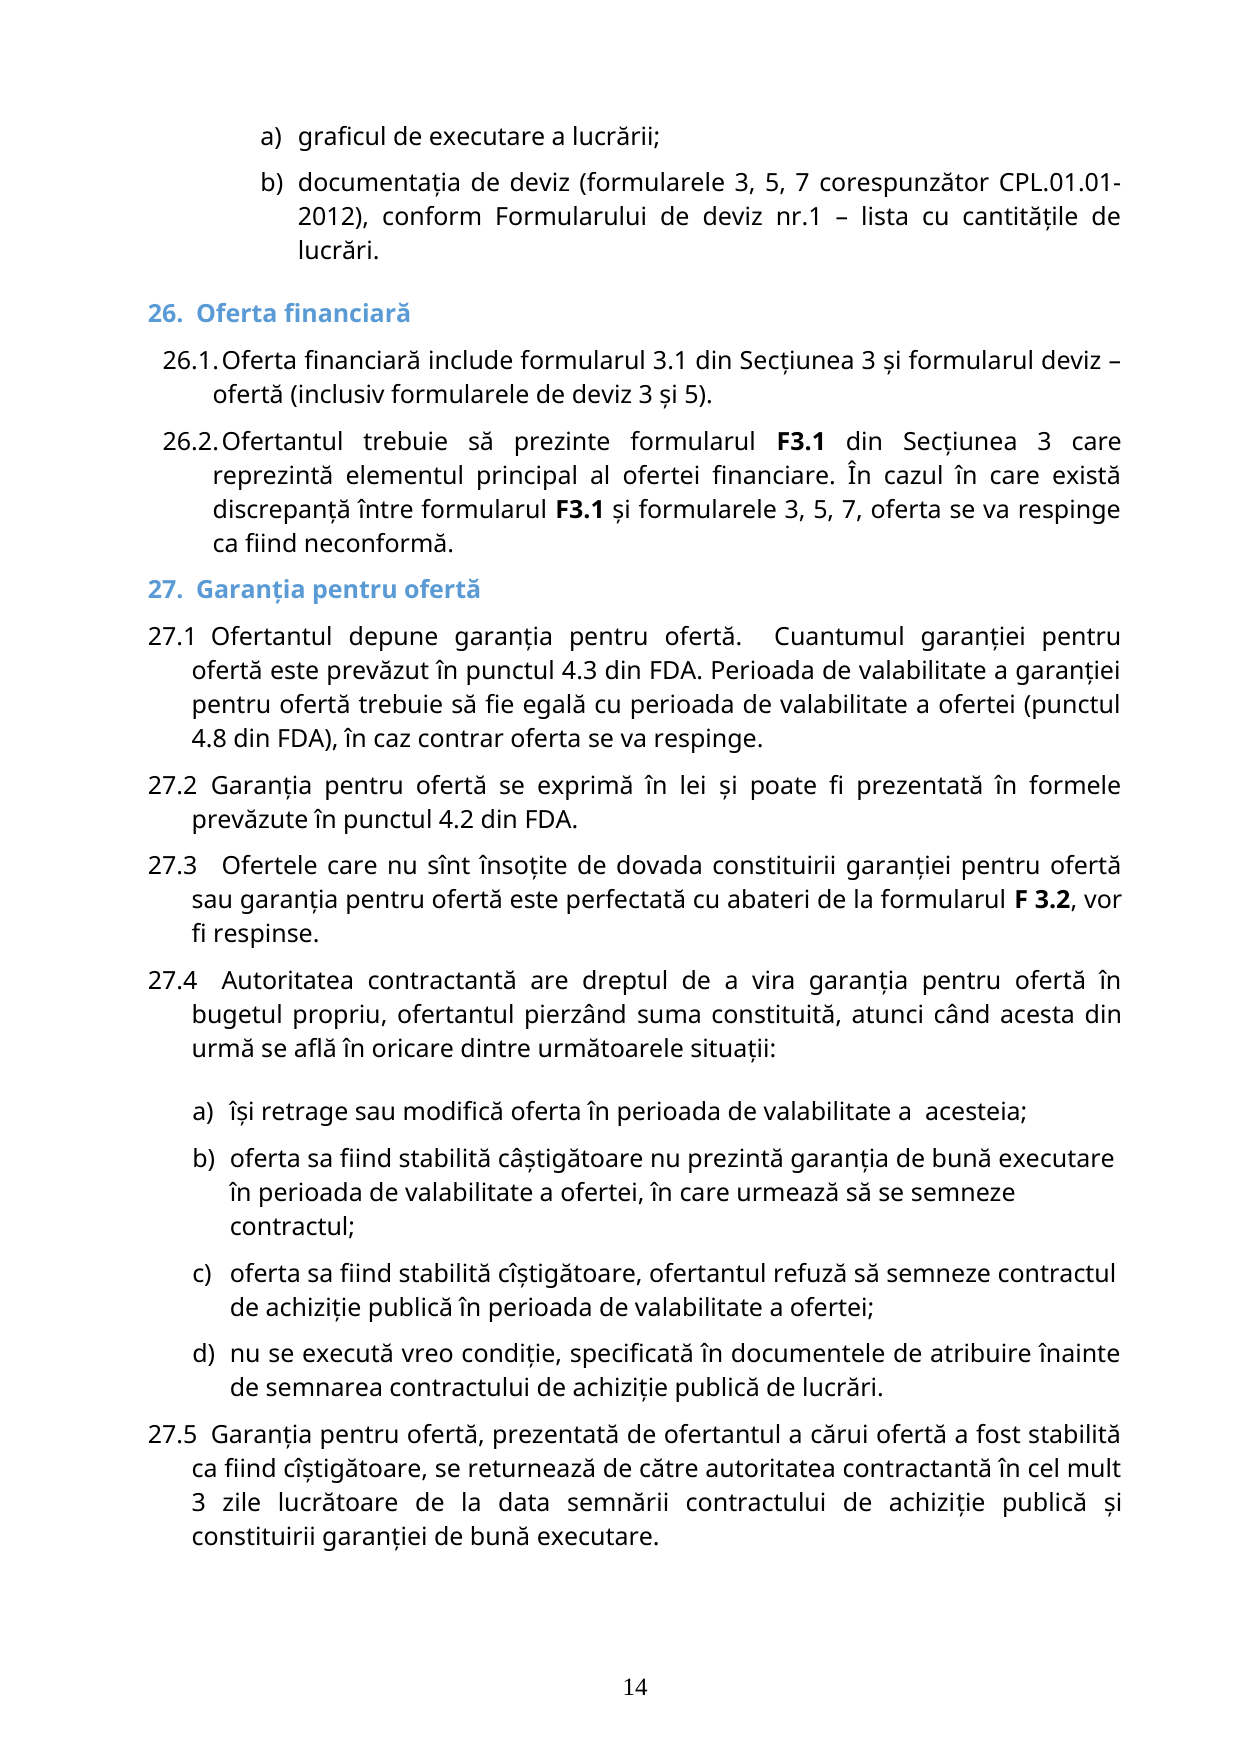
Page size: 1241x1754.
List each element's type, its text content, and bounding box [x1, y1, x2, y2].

list Oferta financiară [148, 296, 1122, 330]
list Ofertele care nu sînt însoţite de dovada constituirii garanţiei pentru ofertă sau garanția pentru ofertă este perfectată cu abateri de la formularul F 3.2, vor fi respinse. [148, 848, 1122, 950]
list Garanţia pentru ofertă, prezentată de ofertantul a cărui ofertă a fost stabilită ca fiind cîştigătoare, se returnează de către autoritatea contractantă în cel mult 3 zile lucrătoare de la data semnării contractului de achiziţie publică şi constituirii garanţiei de bună executare. [148, 1416, 1122, 1553]
list oferta sa fiind stabilită cîştigătoare, ofertantul refuză să semneze contractul de achiziţie publică în perioada de valabilitate a ofertei; [192, 1255, 1122, 1323]
list îşi retrage sau modifică oferta în perioada de valabilitate a acesteia; [192, 1094, 1122, 1128]
list Oferta financiară include formularul 3.1 din Secţiunea 3 și formularul deviz – ofertă (inclusiv formularele de deviz 3 și 5). [162, 343, 1122, 411]
list Ofertantul depune garanția pentru ofertă. Cuantumul garanției pentru ofertă este prevăzut în punctul 4.3 din FDA. Perioada de valabilitate a garanției pentru ofertă trebuie să fie egală cu perioada de valabilitate a ofertei (punctul 4.8 din FDA), în caz contrar oferta se va respinge. [148, 618, 1122, 755]
list graficul de executare a lucrării; [260, 118, 1122, 152]
list Garanția pentru ofertă se exprimă în lei şi poate fi prezentată în formele prevăzute în punctul 4.2 din FDA. [148, 767, 1122, 835]
list oferta sa fiind stabilită câştigătoare nu prezintă garanţia de bună executare în perioada de valabilitate a ofertei, în care urmează să se semneze contractul; [192, 1141, 1122, 1243]
list Garanţia pentru ofertă [148, 572, 1122, 606]
list Autoritatea contractantă are dreptul de a vira garanţia pentru ofertă în bugetul propriu, ofertantul pierzând suma constituită, atunci când acesta din urmă se află în oricare dintre următoarele situaţii: [148, 963, 1122, 1065]
list documentația de deviz (formularele 3, 5, 7 corespunzător CPL.01.01-2012), conform Formularului de deviz nr.1 – lista cu cantitățile de lucrări. [260, 165, 1122, 267]
list Ofertantul trebuie să prezinte formularul F3.1 din Secţiunea 3 care reprezintă elementul principal al ofertei financiare. În cazul în care există discrepanță între formularul F3.1 și formularele 3, 5, 7, oferta se va respinge ca fiind neconformă. [162, 423, 1122, 559]
list nu se execută vreo condiție, specificată în documentele de atribuire înainte de semnarea contractului de achiziție publică de lucrări. [192, 1336, 1122, 1404]
